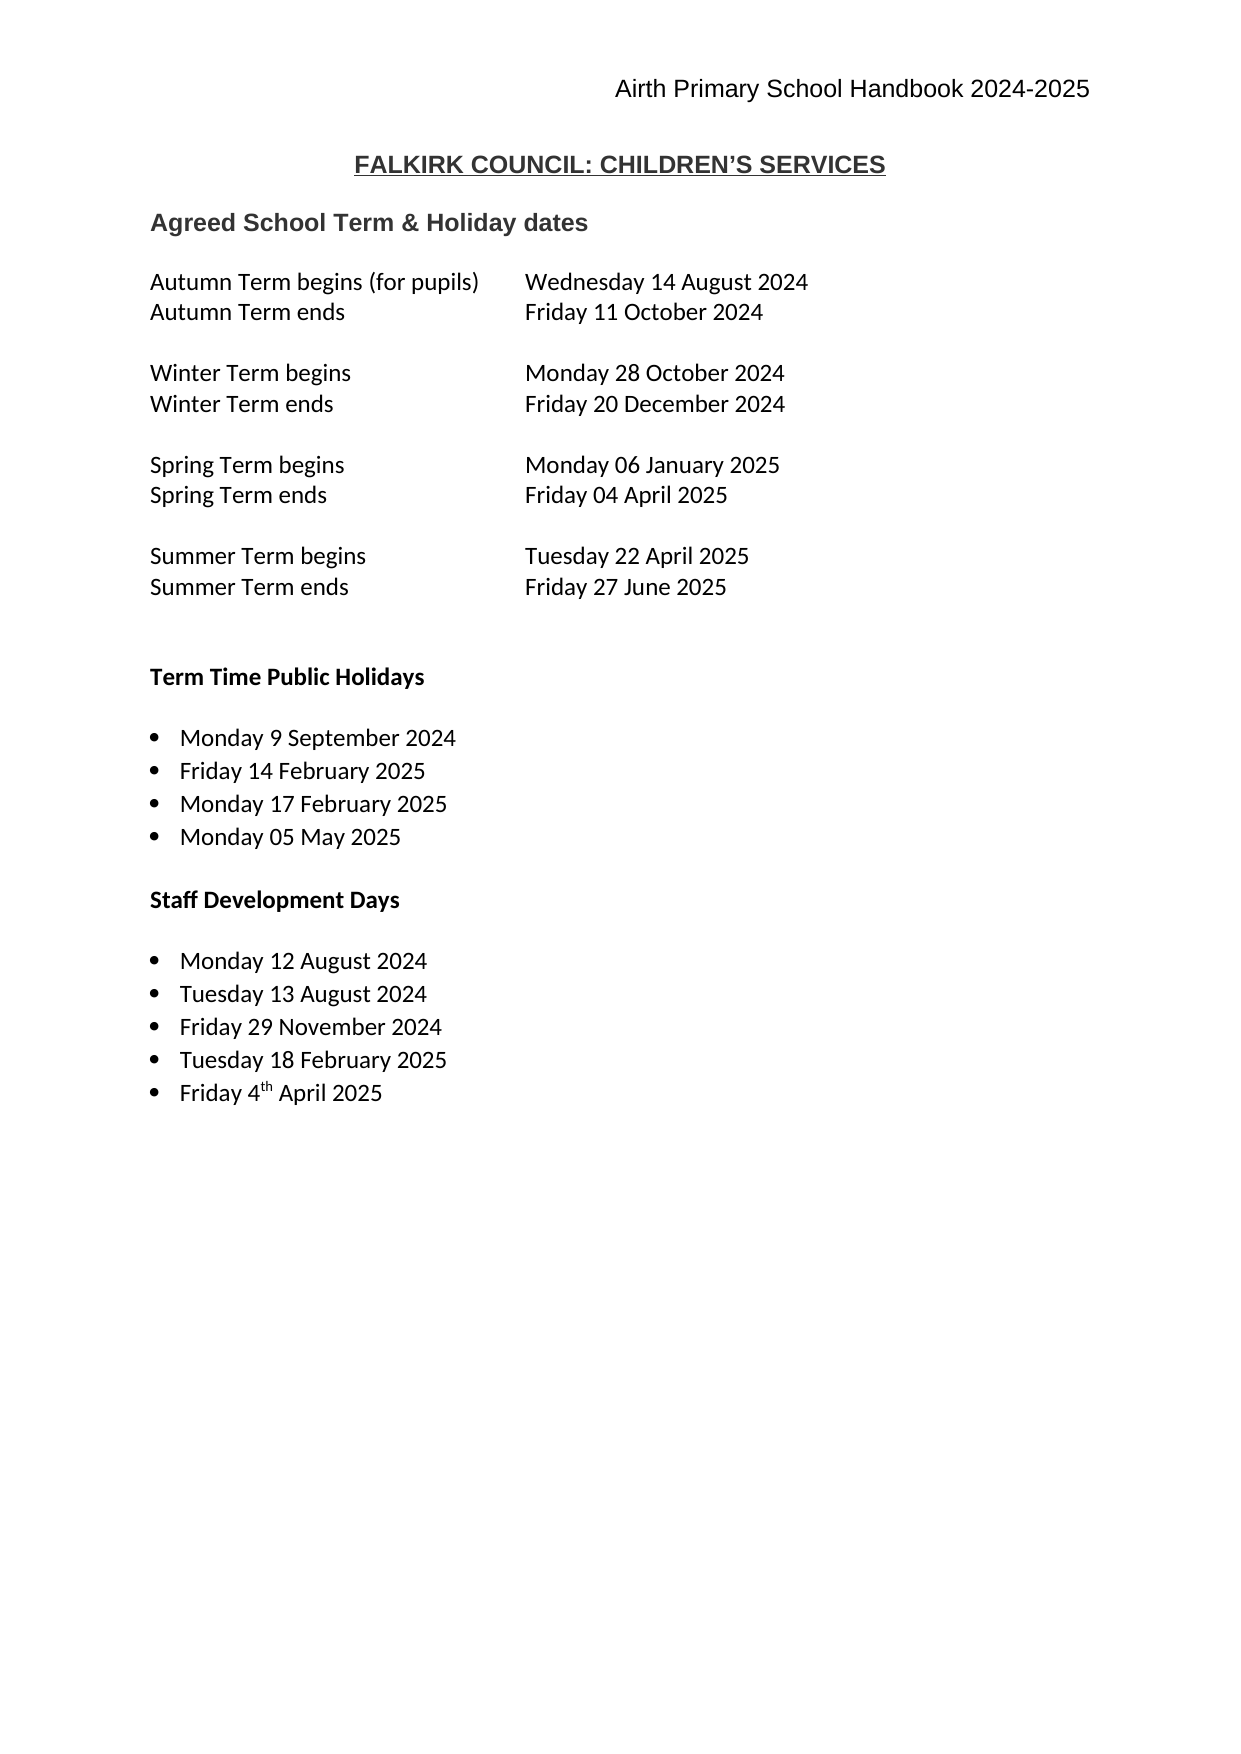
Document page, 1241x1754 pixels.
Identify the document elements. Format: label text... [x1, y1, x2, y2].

list Monday 9 September 2024 [150, 722, 1090, 752]
list Friday 14 February 2025 [150, 755, 1090, 785]
text Term Time Public Holidays [150, 661, 1090, 691]
text Winter Term ends Friday 20 December 2024 [150, 388, 1090, 418]
text Agreed School Term & Holiday dates [150, 208, 1090, 237]
list Monday 17 February 2025 [150, 788, 1090, 818]
list Friday 4th April 2025 [150, 1077, 1090, 1107]
text Winter Term begins Monday 28 October 2024 [150, 357, 1090, 388]
list Tuesday 18 February 2025 [150, 1044, 1090, 1074]
list Monday 05 May 2025 [150, 821, 1090, 851]
list Tuesday 13 August 2024 [150, 978, 1090, 1008]
text Autumn Term begins (for pupils) Wednesday 14 August 2024 [150, 266, 1090, 296]
text Spring Term ends Friday 04 April 2025 [150, 479, 1090, 510]
text FALKIRK COUNCIL: CHILDREN’S SERVICES [150, 150, 1090, 179]
text Summer Term ends Friday 27 June 2025 [150, 571, 1090, 602]
text Staff Development Days [150, 884, 1090, 914]
list Friday 29 November 2024 [150, 1011, 1090, 1041]
text Spring Term begins Monday 06 January 2025 [150, 449, 1090, 479]
text Summer Term begins Tuesday 22 April 2025 [150, 541, 1090, 571]
list Monday 12 August 2024 [150, 945, 1090, 976]
text Autumn Term ends Friday 11 October 2024 [150, 296, 1090, 327]
